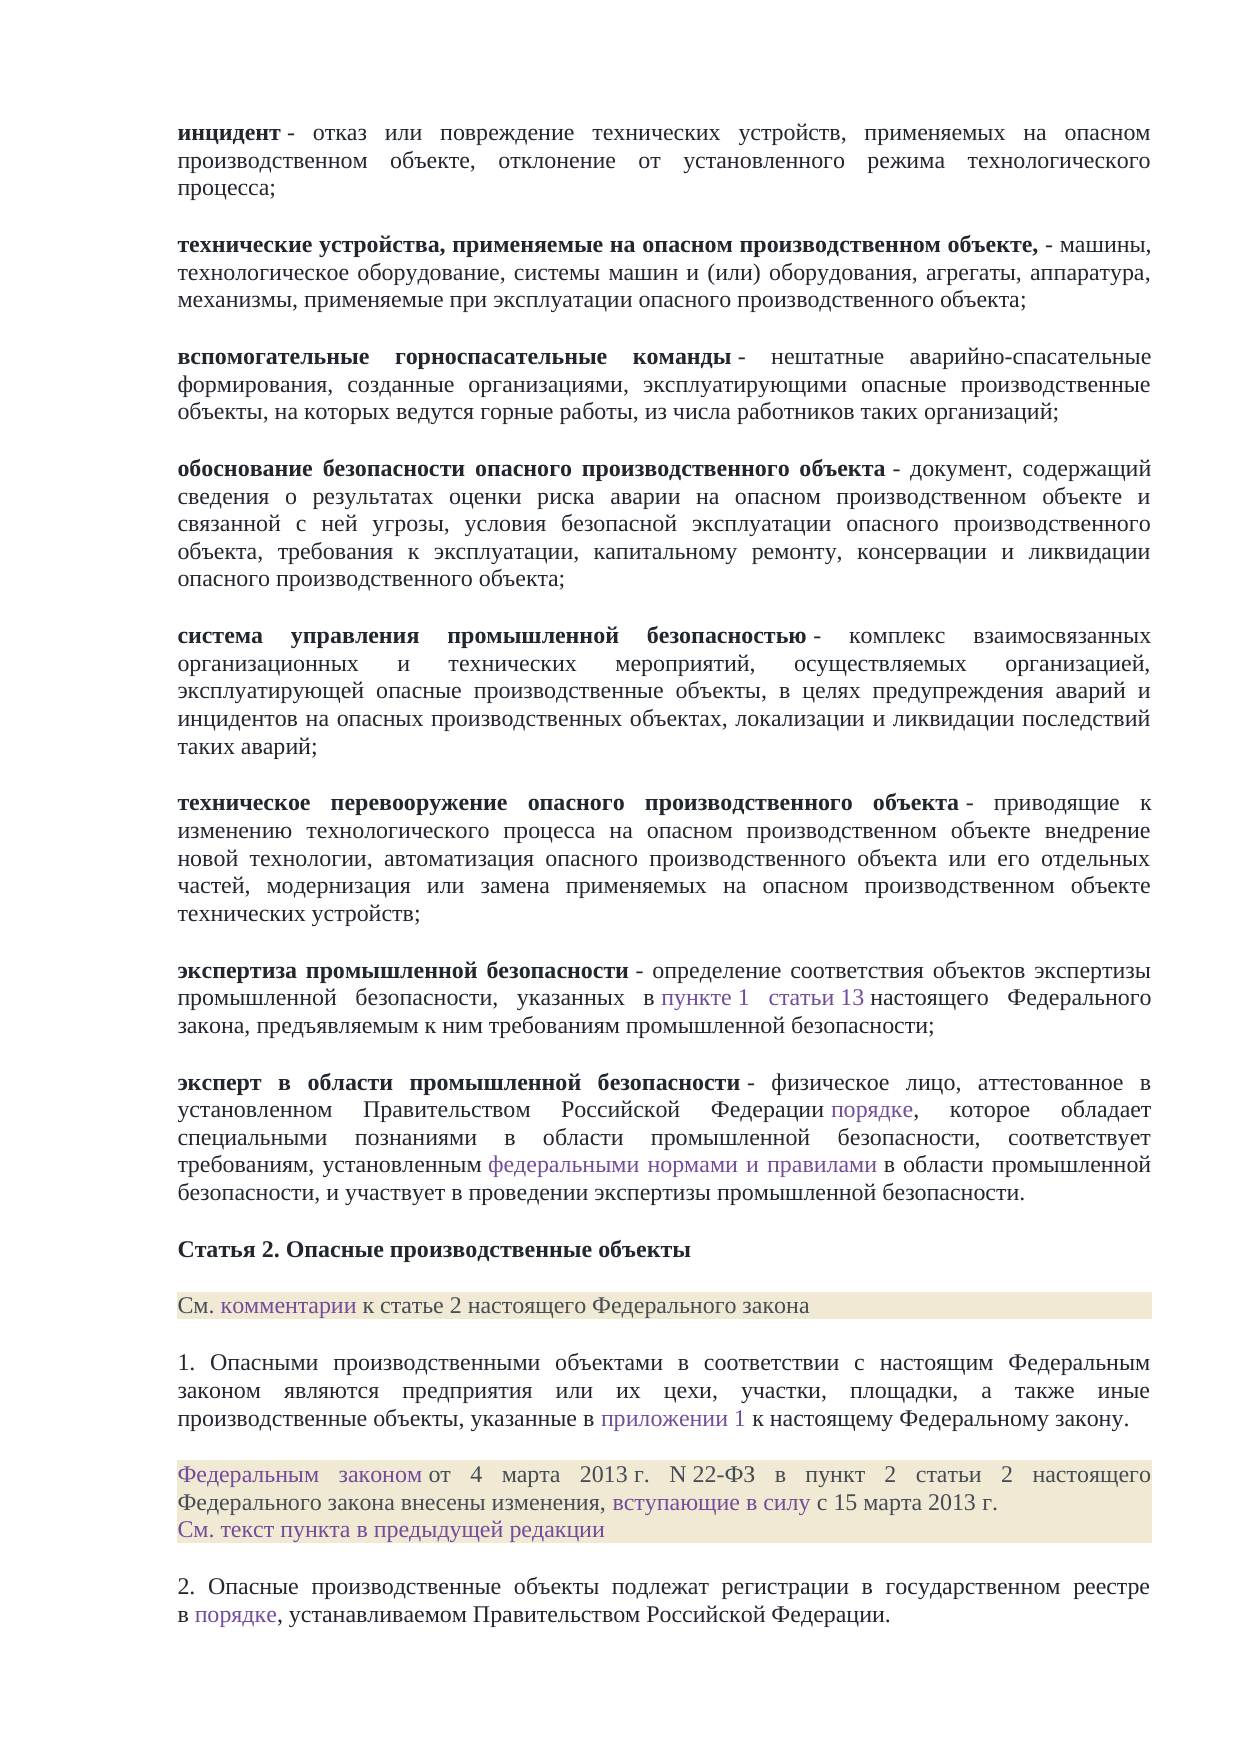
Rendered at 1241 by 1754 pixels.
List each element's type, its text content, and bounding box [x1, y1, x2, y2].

text 2. Опасные производственные объекты подлежат регистрации в государственном реестре в порядке, устанавливаемом Правительством Российской Федерации. [177, 1572, 1152, 1627]
text См. текст пункта в предыдущей редакции [177, 1516, 1152, 1543]
text 1. Опасными производственными объектами в соответствии с настоящим Федеральным законом являются предприятия или их цехи, участки, площадки, а также иные производственные объекты, указанные в приложении 1 к настоящему Федеральному закону. [177, 1348, 1152, 1431]
text вспомогательные горноспасательные команды - нештатные аварийно-спасательные формирования, созданные организациями, эксплуатирующими опасные производственные объекты, на которых ведутся горные работы, из числа работников таких организаций; [177, 342, 1152, 425]
text технические устройства, применяемые на опасном производственном объекте, - машины, технологическое оборудование, системы машин и (или) оборудования, агрегаты, аппаратура, механизмы, применяемые при эксплуатации опасного производственного объекта; [177, 230, 1152, 313]
text экспертиза промышленной безопасности - определение соответствия объектов экспертизы промышленной безопасности, указанных в пункте 1 статьи 13 настоящего Федерального закона, предъявляемым к ним требованиям промышленной безопасности; [177, 956, 1152, 1038]
text См. комментарии к статье 2 настоящего Федерального закона [177, 1292, 1152, 1319]
text обоснование безопасности опасного производственного объекта - документ, содержащий сведения о результатах оценки риска аварии на опасном производственном объекте и связанной с ней угрозы, условия безопасной эксплуатации опасного производственного объекта, требования к эксплуатации, капитальному ремонту, консервации и ликвидации опасного производственного объекта; [177, 454, 1152, 592]
text инцидент - отказ или повреждение технических устройств, применяемых на опасном производственном объекте, отклонение от установленного режима технологического процесса; [177, 118, 1152, 201]
text система управления промышленной безопасностью - комплекс взаимосвязанных организационных и технических мероприятий, осуществляемых организацией, эксплуатирующей опасные производственные объекты, в целях предупреждения аварий и инцидентов на опасных производственных объектах, локализации и ликвидации последствий таких аварий; [177, 621, 1152, 759]
text Статья 2. Опасные производственные объекты [177, 1235, 1152, 1262]
text эксперт в области промышленной безопасности - физическое лицо, аттестованное в установленном Правительством Российской Федерации порядке, которое обладает специальными познаниями в области промышленной безопасности, соответствует требованиям, установленным федеральными нормами и правилами в области промышленной безопасности, и участвует в проведении экспертизы промышленной безопасности. [177, 1068, 1152, 1206]
text техническое перевооружение опасного производственного объекта - приводящие к изменению технологического процесса на опасном производственном объекте внедрение новой технологии, автоматизация опасного производственного объекта или его отдельных частей, модернизация или замена применяемых на опасном производственном объекте технических устройств; [177, 788, 1152, 926]
text Федеральным законом от 4 марта 2013 г. N 22-ФЗ в пункт 2 статьи 2 настоящего Федерального закона внесены изменения, вступающие в силу с 15 марта 2013 г. [177, 1460, 1152, 1516]
